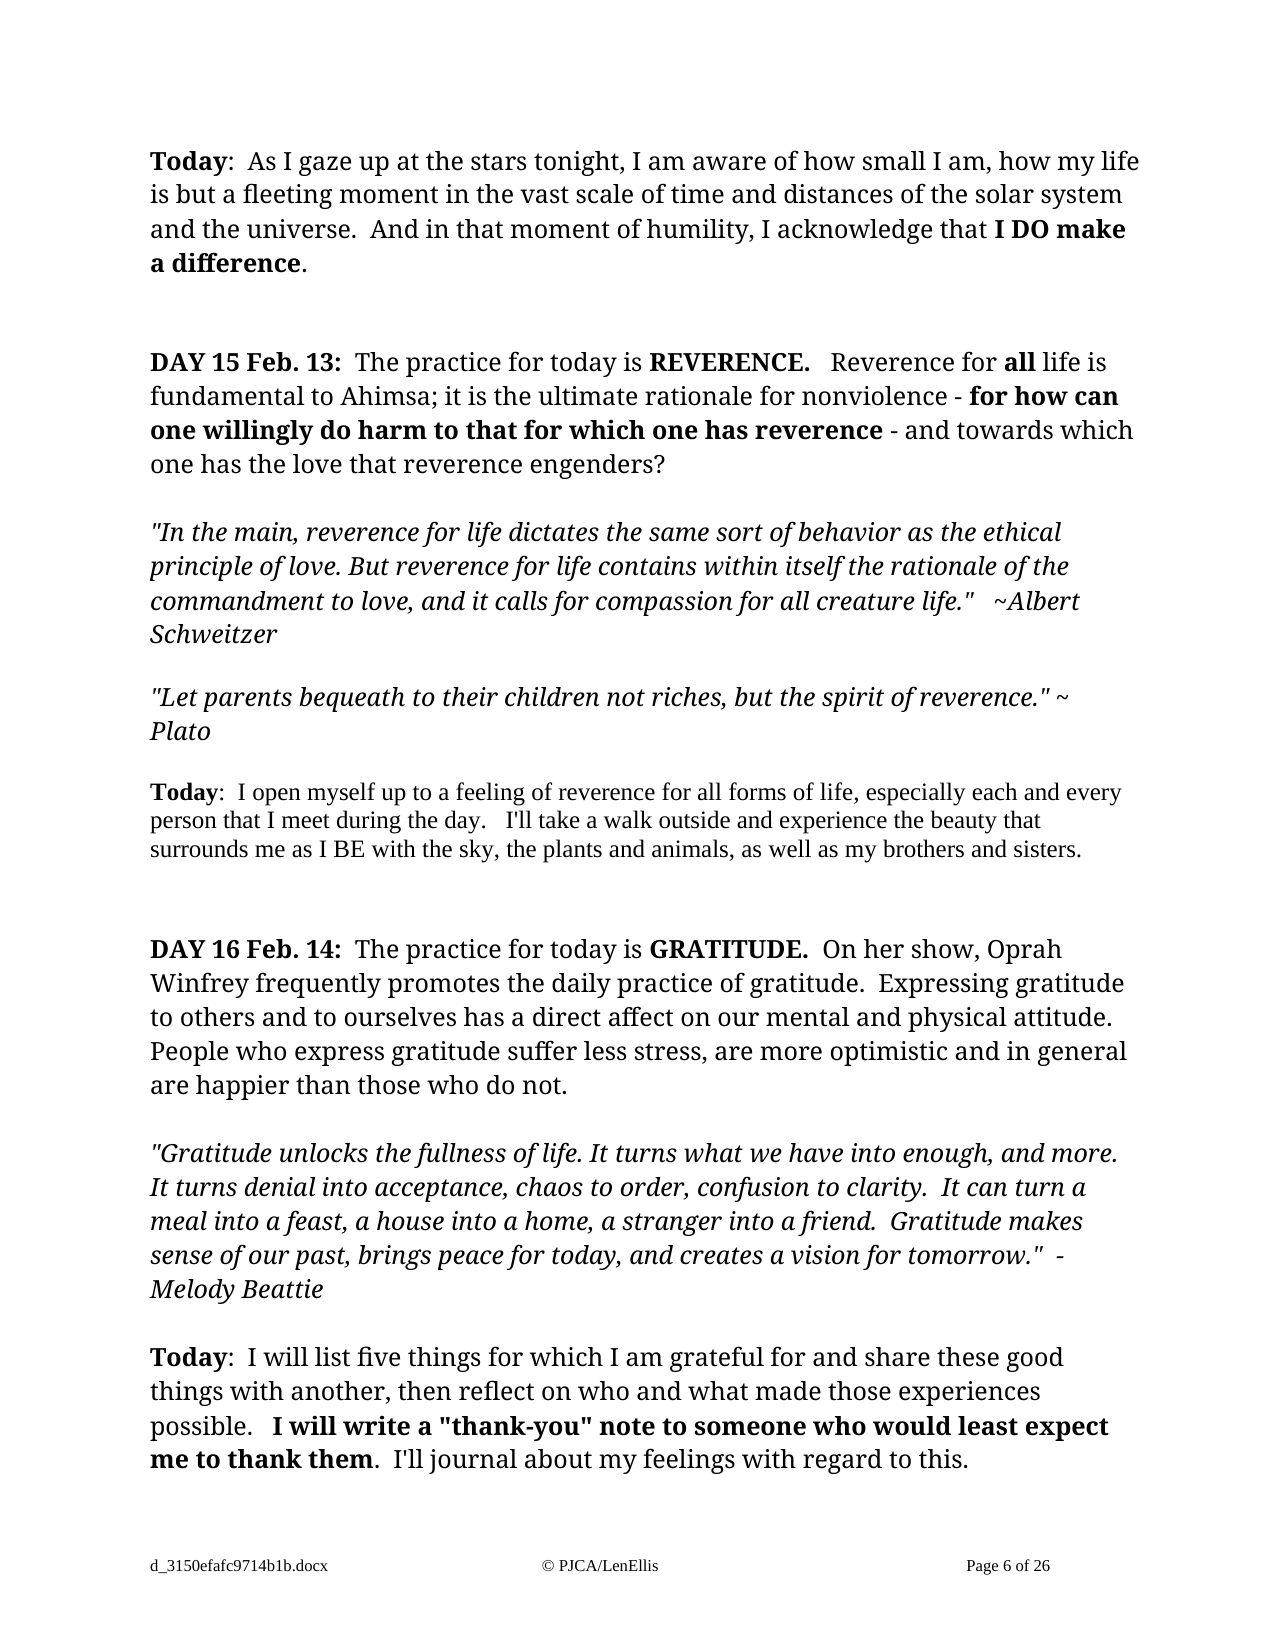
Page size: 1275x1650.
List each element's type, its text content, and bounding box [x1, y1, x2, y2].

text DAY 15 Feb. 13: The practice for today is REVERENCE. Reverence for all life is fundamental to Ahimsa; it is the ultimate rationale for nonviolence - for how can one willingly do harm to that for which one has reverence - and towards which one has the love that reverence engenders? [150, 345, 1140, 481]
text DAY 16 Feb. 14: The practice for today is GRATITUDE. On her show, Oprah Winfrey frequently promotes the daily practice of gratitude. Expressing gratitude to others and to ourselves has a direct affect on our mental and physical attitude. People who express gratitude suffer less stress, are more optimistic and in general are happier than those who do not. [150, 931, 1140, 1102]
text Today: I will list five things for which I am grateful for and share these good things with another, then reflect on who and what made those experiences possible. I will write a "thank-you" note to someone who would least expect me to thank them. I'll journal about my feelings with regard to this. [150, 1340, 1140, 1476]
text "Gratitude unlocks the fullness of life. It turns what we have into enough, and more. It turns denial into acceptance, chaos to order, confusion to clarity. It can turn a meal into a feast, a house into a home, a stranger into a friend. Gratitude makes sense of our past, brings peace for today, and creates a vision for tomorrow." -Melody Beattie [150, 1136, 1140, 1306]
text "In the main, reverence for life dictates the same sort of behavior as the ethical principle of love. But reverence for life contains within itself the rationale of the commandment to love, and it calls for compassion for all creature life." ~Albert Schweitzer [150, 515, 1140, 651]
text Today: As I gaze up at the stars tonight, I am aware of how small I am, how my life is but a fleeting moment in the vast scale of time and distances of the solar system and the universe. And in that moment of humility, I acknowledge that I DO make a difference. [150, 143, 1140, 279]
text Today: I open myself up to a feeling of reverence for all forms of life, especially each and every person that I meet during the day. I'll take a walk outside and experience the beauty that surrounds me as I BE with the sky, the plants and animals, as well as my brothers and sisters. [150, 777, 1140, 863]
text "Let parents bequeath to their children not riches, but the spirit of reverence." ~ Plato [150, 680, 1140, 748]
